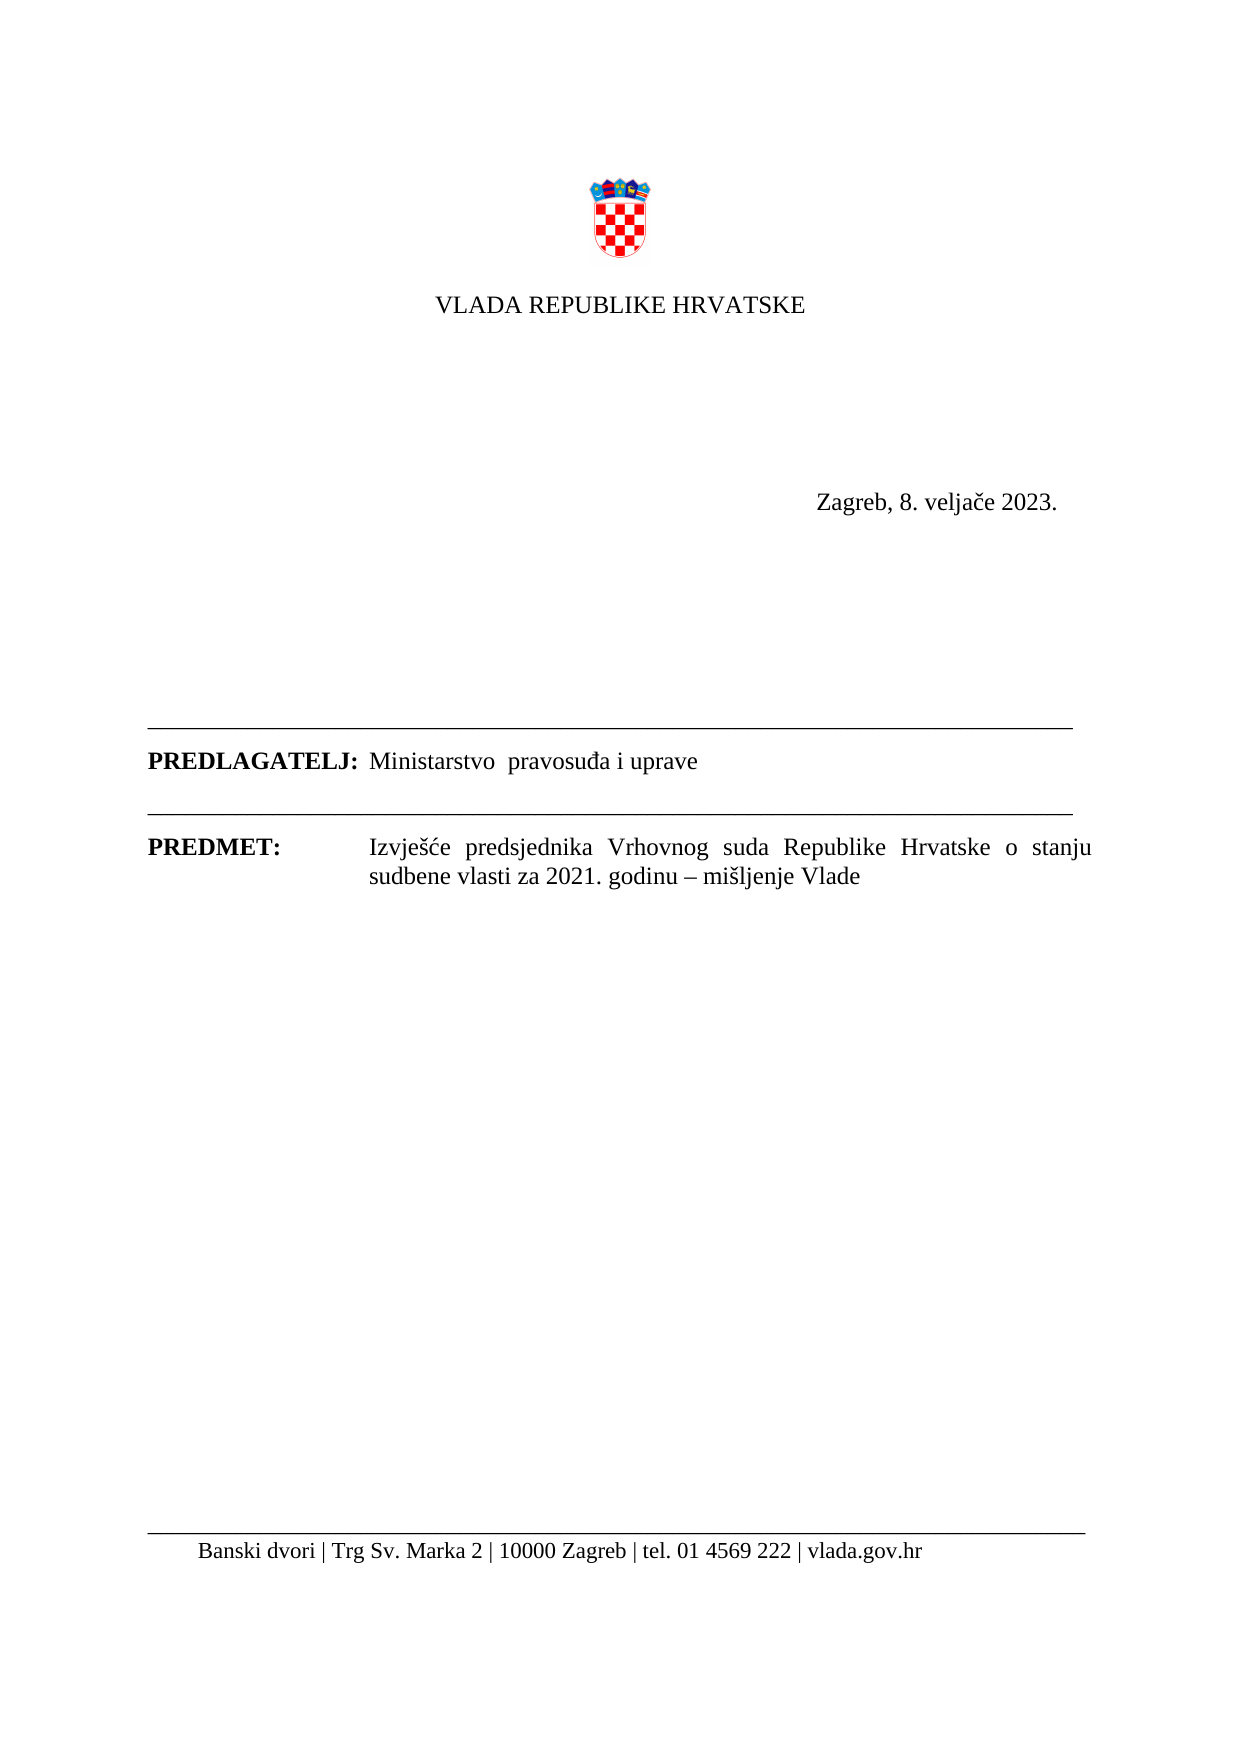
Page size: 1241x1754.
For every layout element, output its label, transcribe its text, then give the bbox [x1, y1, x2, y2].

text PREDLAGATELJ: Ministarstvo pravosuđa i uprave [148, 746, 1093, 775]
text __________________________________________________________________________ [148, 703, 1093, 732]
text Zagreb, 8. veljače 2023. [738, 487, 1093, 516]
text PREDMET: Izvješće predsjednika Vrhovnog suda Republike Hrvatske o stanju sudbene vlasti za 2021. godinu – mišljenje Vlade [148, 832, 1093, 890]
text VLADA REPUBLIKE HRVATSKE [148, 290, 1093, 319]
text ___________________________________________________________________________ [148, 1508, 1093, 1537]
text Banski dvori | Trg Sv. Marka 2 | 10000 Zagreb | tel. 01 4569 222 | vlada.gov.hr [148, 1537, 1093, 1563]
picture [588, 176, 652, 266]
text __________________________________________________________________________ [148, 789, 1093, 818]
